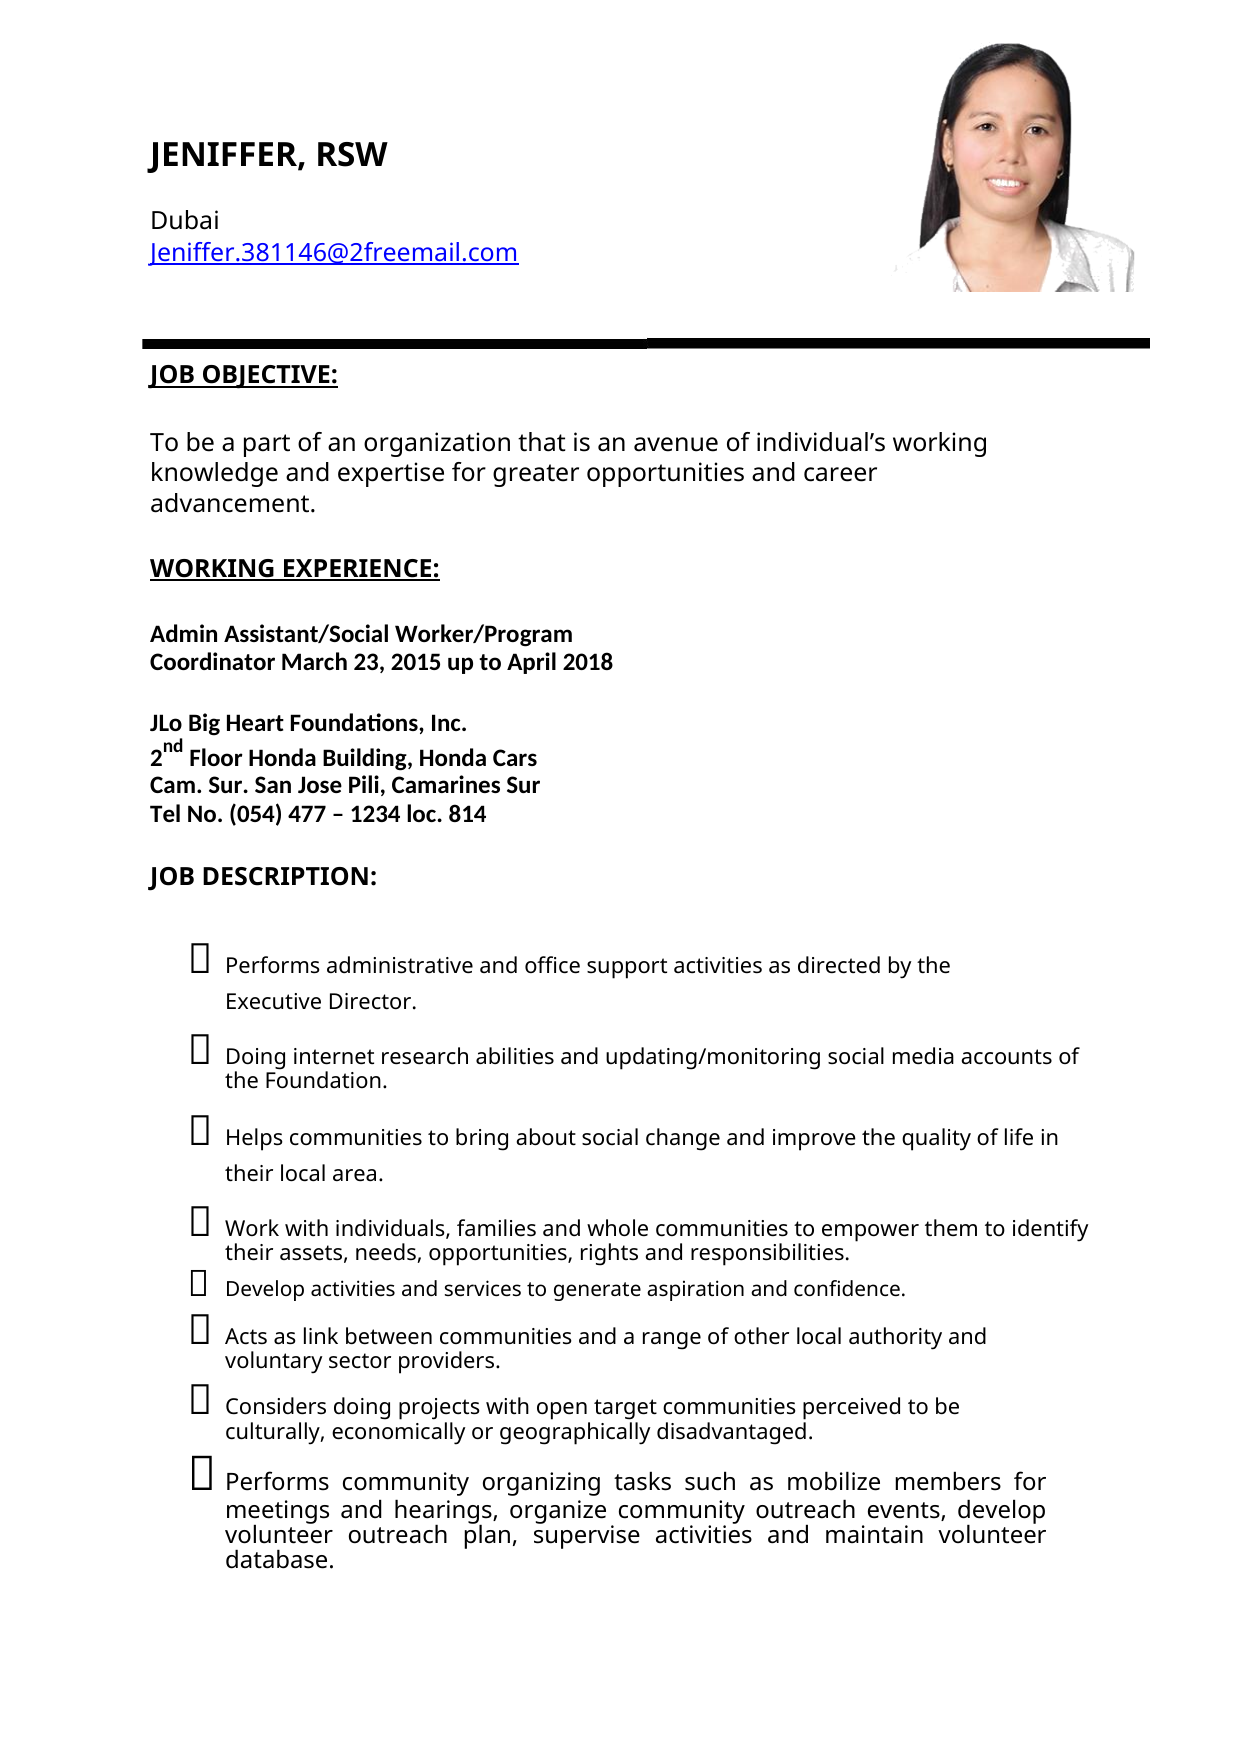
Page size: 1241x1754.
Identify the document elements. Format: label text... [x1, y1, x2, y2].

list Performs administrative and office support activities as directed by the Executive Director. [187, 929, 1037, 1016]
text Tel No. (054) 477 – 1234 loc. 814 [150, 798, 1127, 829]
text JLo Big Heart Foundations, Inc. [150, 707, 1127, 737]
list Acts as link between communities and a range of other local authority and voluntary sector providers. [187, 1310, 1071, 1375]
text To be a part of an organization that is an avenue of individual’s working knowledge and expertise for greater opportunities and career advancement. [150, 427, 1042, 520]
picture [875, 33, 1135, 292]
list Develop activities and services to generate aspiration and confidence. [187, 1267, 1127, 1304]
text Admin Assistant/Social Worker/Program Coordinator March 23, 2015 up to April 2018 [150, 621, 704, 676]
text Dubai Jeniffer.381146@2freemail.com [150, 204, 554, 268]
text Cam. Sur. San Jose Pili, Camarines Sur [150, 773, 1127, 798]
list Doing internet research abilities and updating/monitoring social media accounts of the Foundation. [187, 1030, 1096, 1095]
text 2nd Floor Honda Building, Honda Cars [150, 737, 1127, 773]
list Work with individuals, families and whole communities to empower them to identify their assets, needs, opportunities, rights and responsibilities. [187, 1202, 1127, 1267]
text JENIFFER, RSW [150, 131, 1127, 176]
list Performs community organizing tasks such as mobilize members for meetings and hearings, organize community outreach events, develop volunteer outreach plan, supervise activities and maintain volunteer database. [187, 1451, 1048, 1575]
text JOB OBJECTIVE: [150, 357, 1127, 391]
text JOB DESCRIPTION: [150, 859, 1127, 893]
picture [142, 337, 1150, 349]
list Helps communities to bring about social change and improve the quality of life in their local area. [187, 1101, 1092, 1187]
text WORKING EXPERIENCE: [150, 551, 1127, 584]
list Considers doing projects with open target communities perceived to be culturally, economically or geographically disadvantaged. [187, 1381, 1048, 1446]
